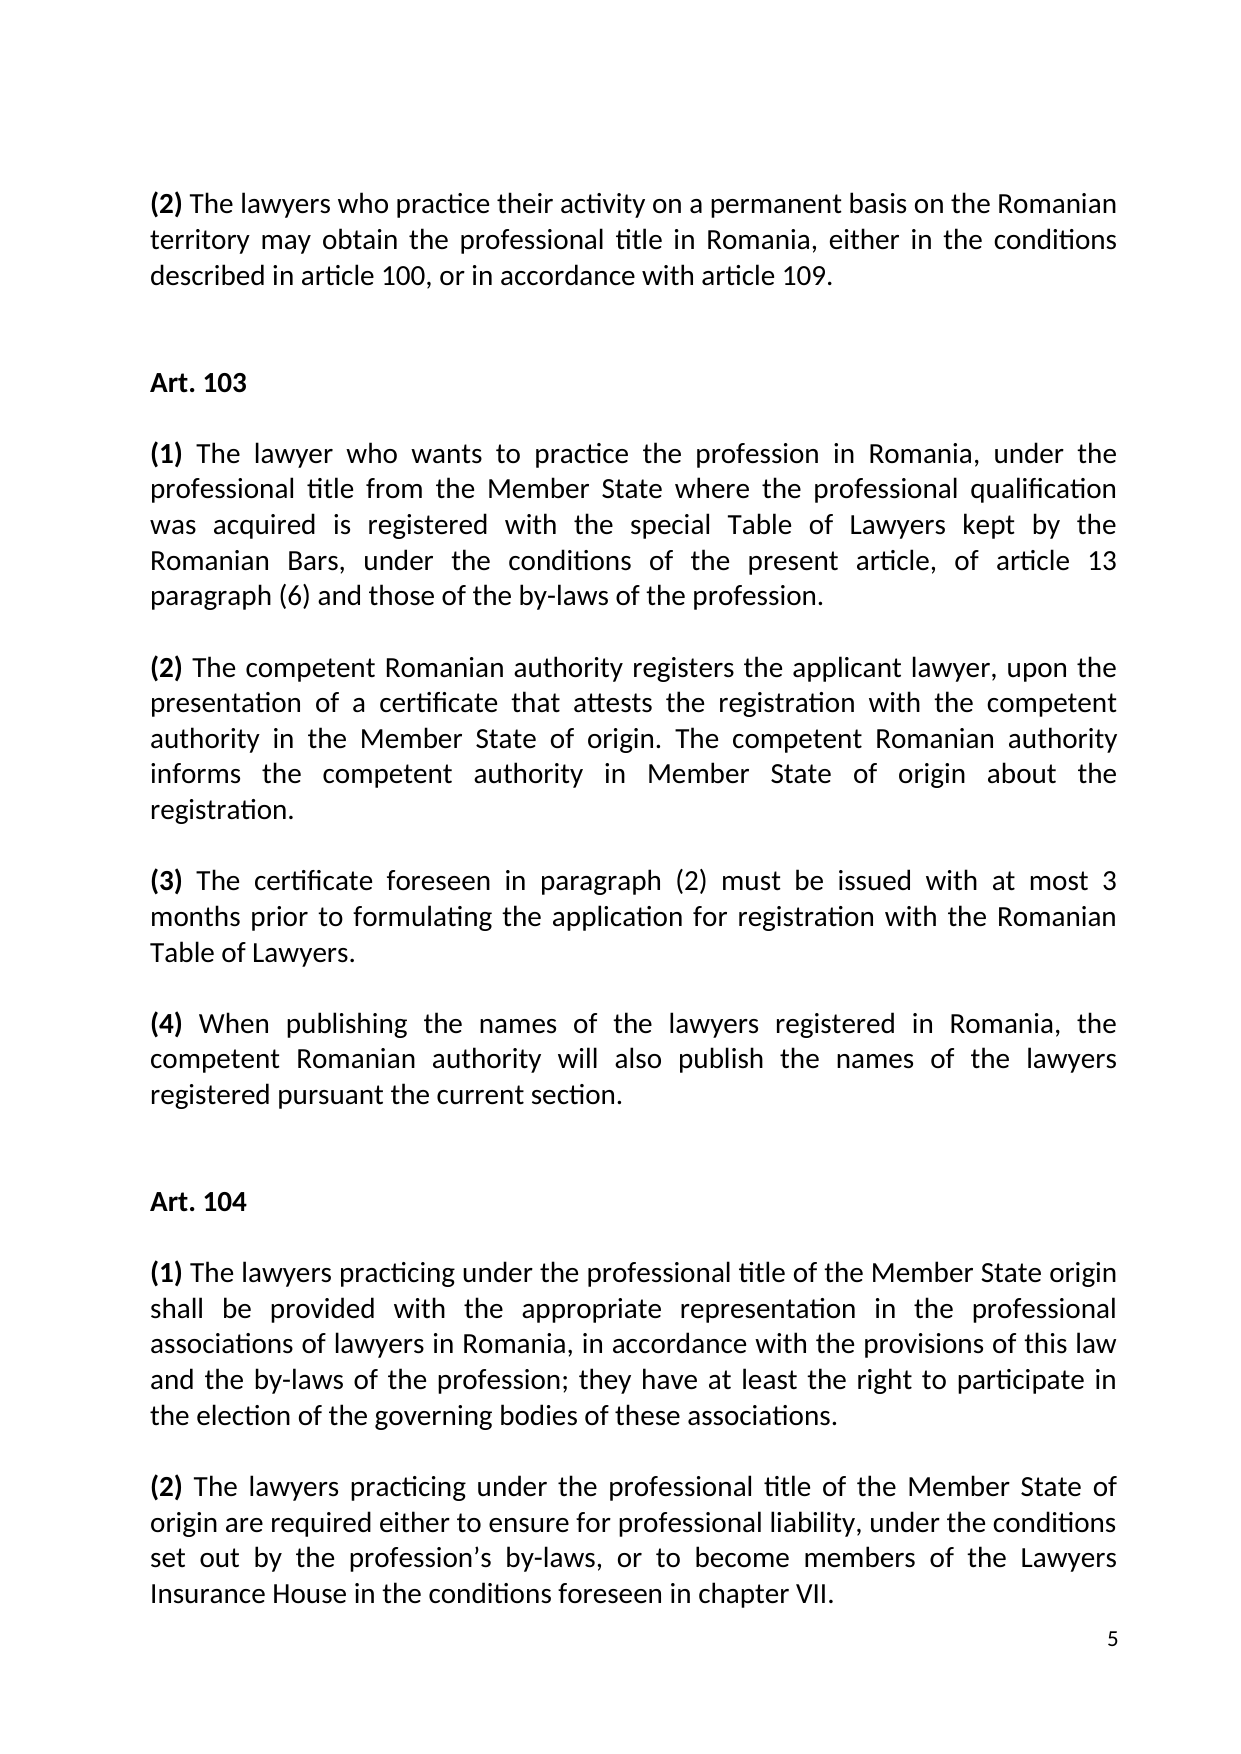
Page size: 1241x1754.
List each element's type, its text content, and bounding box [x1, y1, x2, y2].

text (2) The competent Romanian authority registers the applicant lawyer, upon the presentation of a certificate that attests the registration with the competent authority in the Member State of origin. The competent Romanian authority informs the competent authority in Member State of origin about the registration. [150, 649, 1118, 827]
text (1) The lawyer who wants to practice the profession in Romania, under the professional title from the Member State where the professional qualification was acquired is registered with the special Table of Lawyers kept by the Romanian Bars, under the conditions of the present article, of article 13 paragraph (6) and those of the by-laws of the profession. [150, 435, 1118, 613]
text (3) The certificate foreseen in paragraph (2) must be issued with at most 3 months prior to formulating the application for registration with the Romanian Table of Lawyers. [150, 862, 1118, 969]
text (4) When publishing the names of the lawyers registered in Romania, the competent Romanian authority will also publish the names of the lawyers registered pursuant the current section. [150, 1005, 1118, 1112]
text Art. 104 [150, 1183, 1118, 1219]
text (2) The lawyers who practice their activity on a permanent basis on the Romanian territory may obtain the professional title in Romania, either in the conditions described in article 100, or in accordance with article 109. [150, 186, 1118, 292]
text Art. 103 [150, 364, 1118, 399]
text (1) The lawyers practicing under the professional title of the Member State origin shall be provided with the appropriate representation in the professional associations of lawyers in Romania, in accordance with the provisions of this law and the by-laws of the profession; they have at least the right to participate in the election of the governing bodies of these associations. [150, 1254, 1118, 1432]
text (2) The lawyers practicing under the professional title of the Member State of origin are required either to ensure for professional liability, under the conditions set out by the profession’s by-laws, or to become members of the Lawyers Insurance House in the conditions foreseen in chapter VII. [150, 1468, 1118, 1611]
